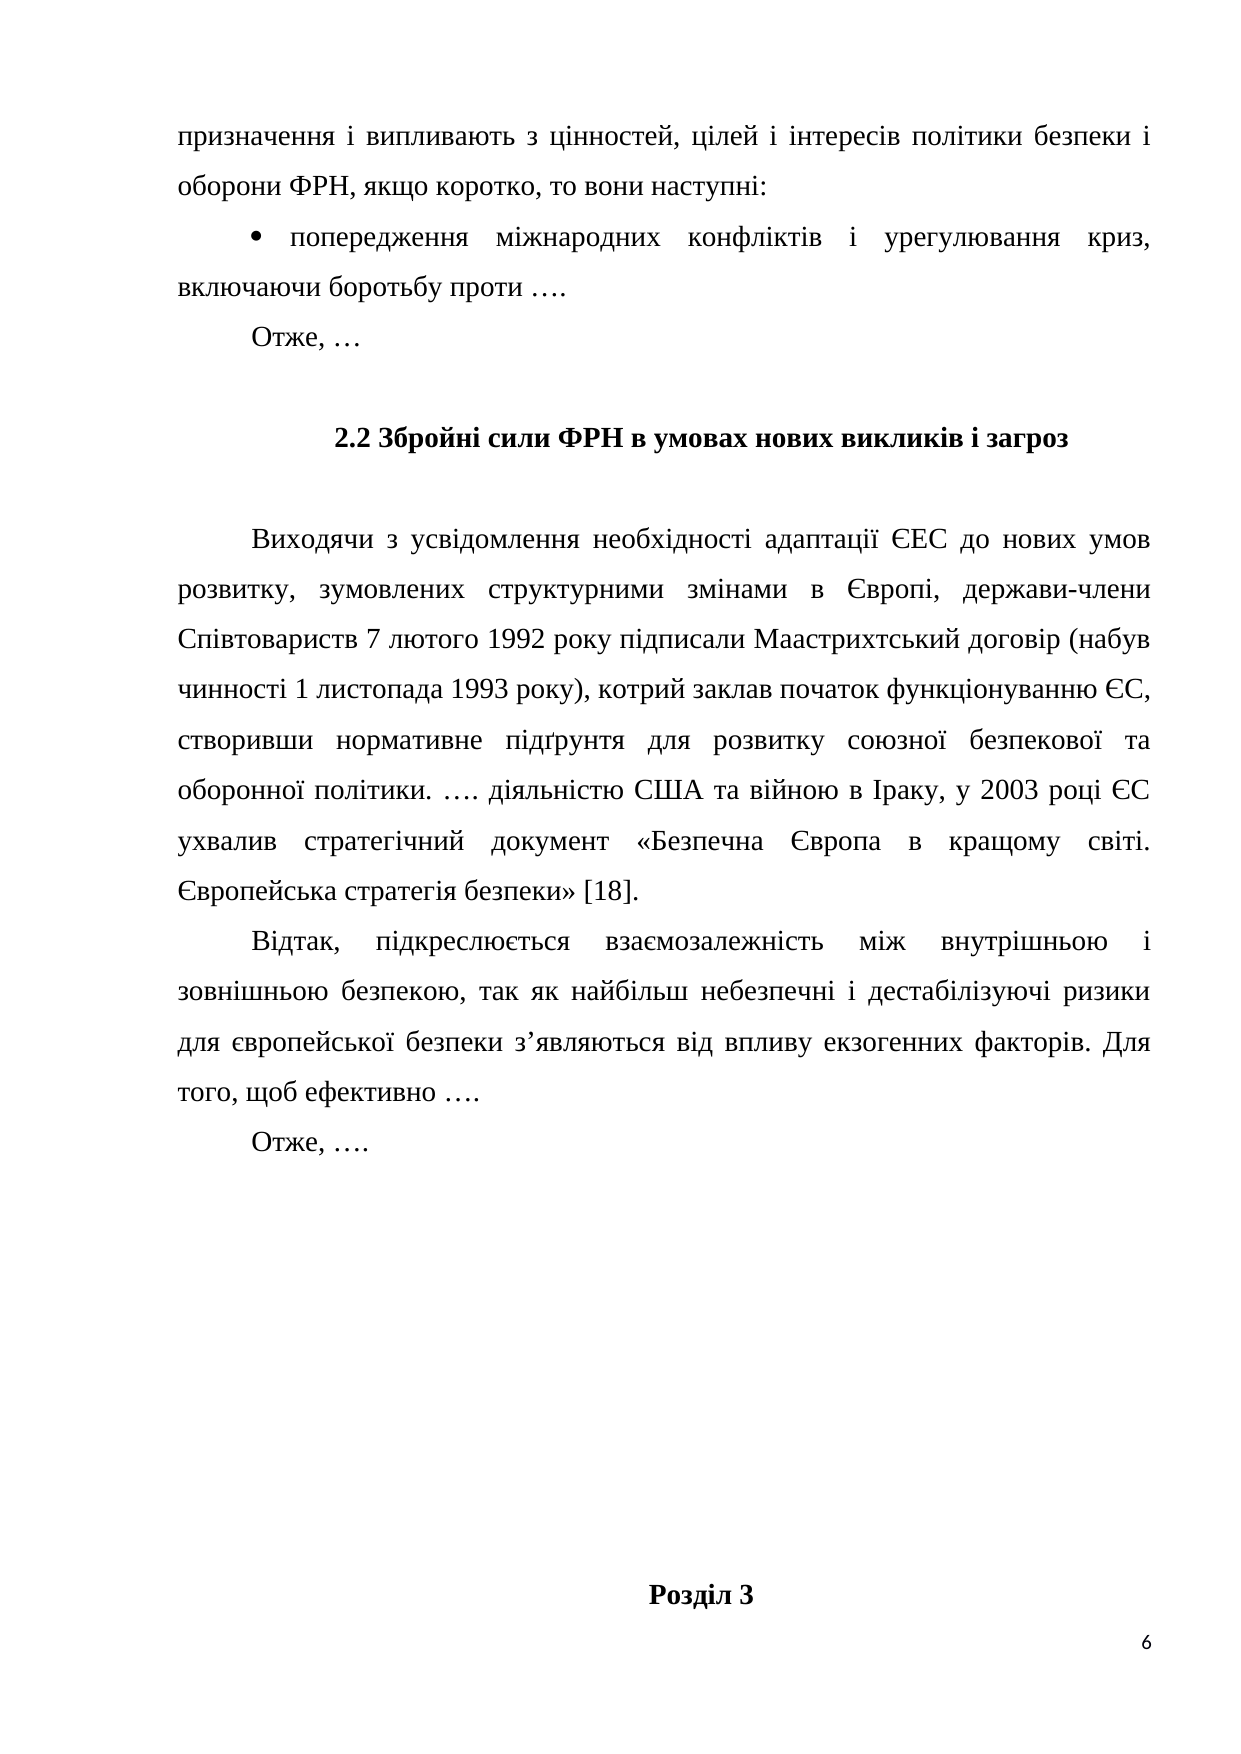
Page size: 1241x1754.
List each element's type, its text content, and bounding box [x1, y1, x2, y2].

text Отже, …. [177, 1124, 1152, 1158]
text попередження міжнародних конфліктів і урегулювання криз, включаючи боротьбу проти …. [177, 219, 1152, 303]
text Виходячи з усвідомлення необхідності адаптації ЄЕС до нових умов розвитку, зумовлених структурними змінами в Європі, держави-члени Співтовариств 7 лютого 1992 року підписали Маастрихтський договір (набув чинності 1 листопада 1993 року), котрий заклав початок функціонуванню ЄС, створивши нормативне підґрунтя для розвитку союзної безпекової та оборонної політики. …. діяльністю США та війною в Іраку, у 2003 році ЄС ухвалив стратегічний документ «Безпечна Європа в кращому світі. Європейська стратегія безпеки» [18]. [177, 521, 1152, 906]
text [177, 118, 1152, 202]
text Відтак, підкреслюється взаємозалежність між внутрішньою і зовнішньою безпекою, так як найбільш небезпечні і дестабілізуючі ризики для європейської безпеки з’являються від впливу екзогенних факторів. Для того, щоб ефективно …. [177, 923, 1152, 1108]
text Розділ 3 [177, 1577, 1152, 1611]
text Отже, … [177, 319, 1152, 353]
text 2.2 Збройні сили ФРН в умовах нових викликів і загроз [177, 420, 1152, 454]
